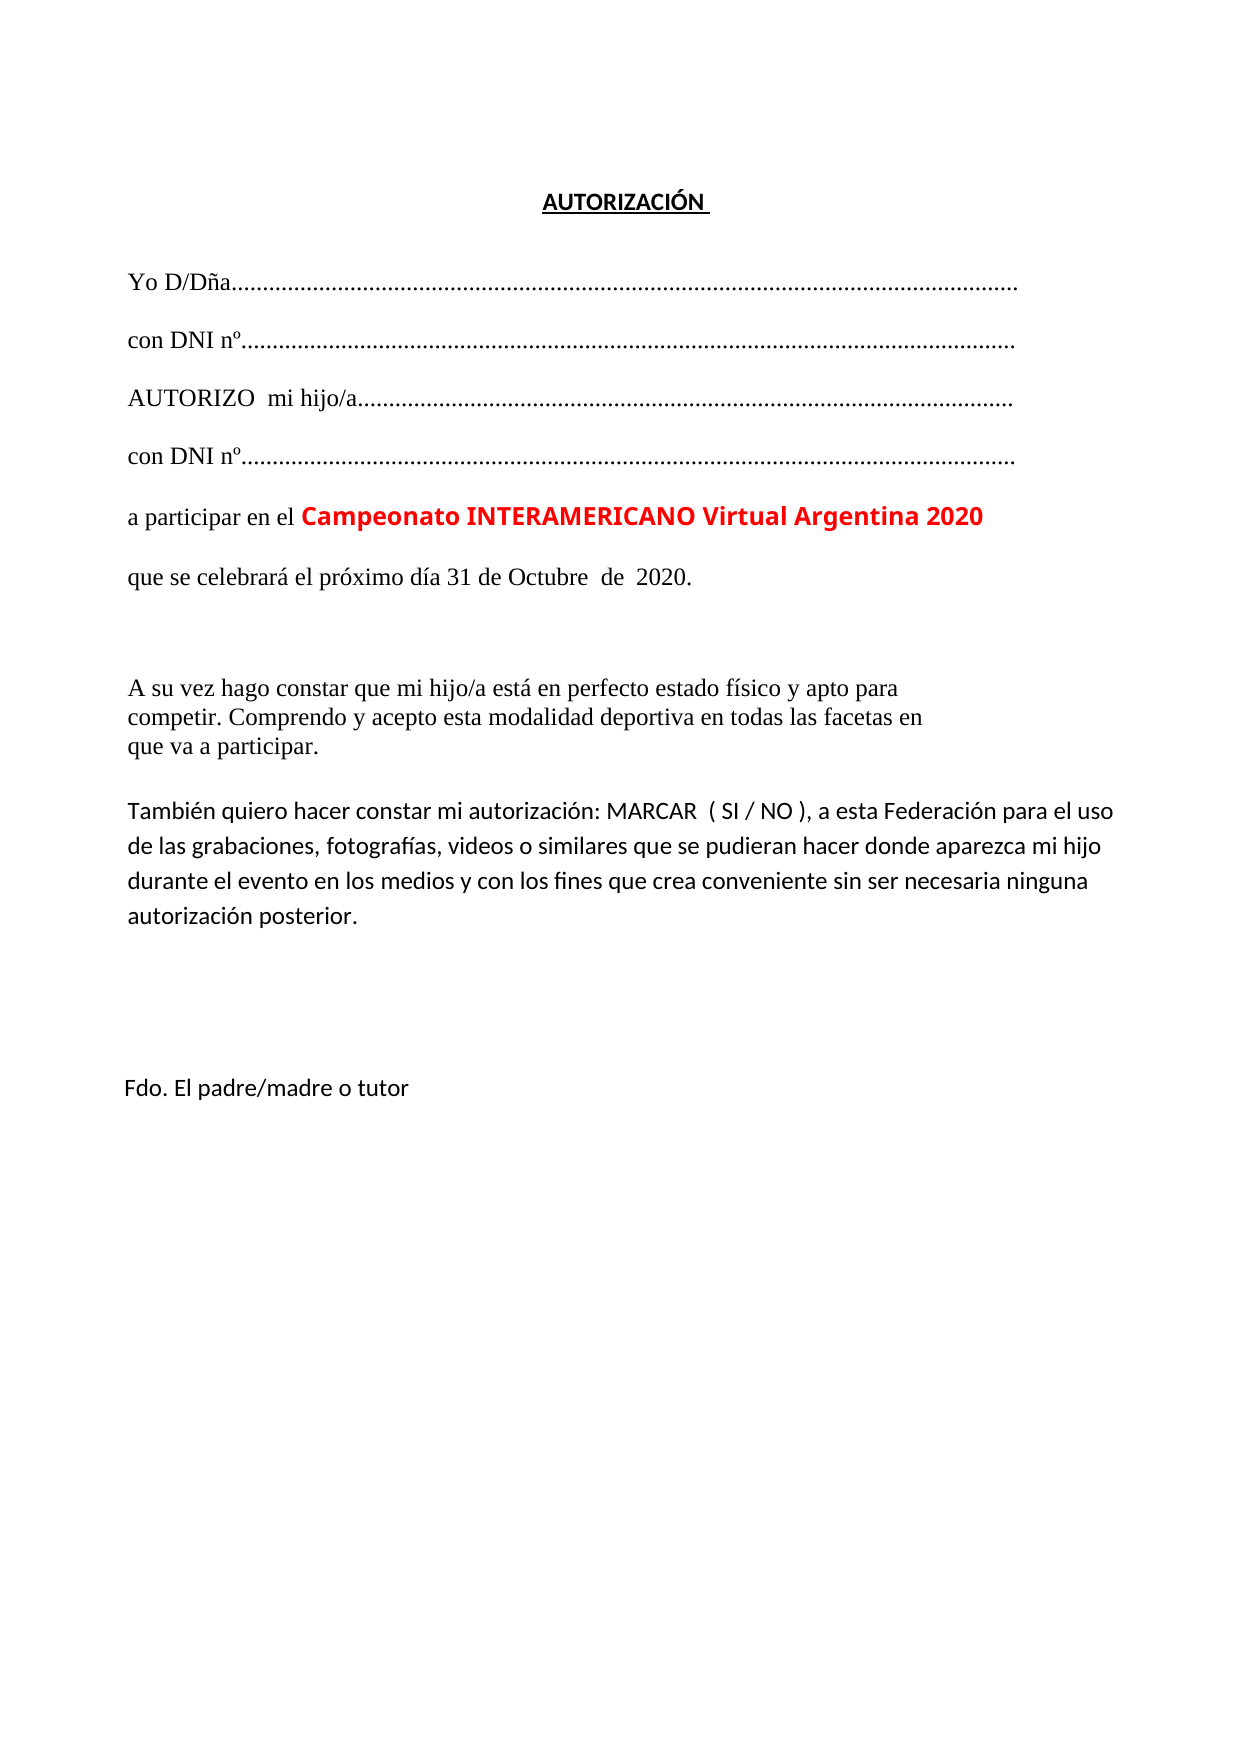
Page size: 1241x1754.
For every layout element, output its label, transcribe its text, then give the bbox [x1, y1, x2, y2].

text que se celebrará el próximo día 31 de Octubre de 2020. [127, 562, 958, 591]
text con DNI nº............................................................................................................................ [127, 325, 1128, 354]
text a participar en el Campeonato INTERAMERICANO Virtual Argentina 2020 [127, 499, 1128, 533]
text A su vez hago constar que mi hijo/a está en perfecto estado físico y apto para competir. Comprendo y acepto esta modalidad deportiva en todas las facetas en que va a participar. [127, 673, 958, 760]
text También quiero hacer constar mi autorización: MARCAR ( SI / NO ), a esta Federación para el uso de las grabaciones, fotografías, videos o similares que se pudieran hacer donde aparezca mi hijo durante el evento en los medios y con los fines que crea conveniente sin ser necesaria ninguna autorización posterior. [127, 795, 1128, 931]
text Fdo. El padre/madre o tutor [124, 1072, 1128, 1103]
text con DNI nº............................................................................................................................ [127, 441, 1128, 470]
text AUTORIZO mi hijo/a......................................................................................................... [127, 383, 1128, 412]
text AUTORIZACIÓN [347, 186, 901, 216]
text Yo D/Dña.............................................................................................................................. [127, 267, 1128, 296]
